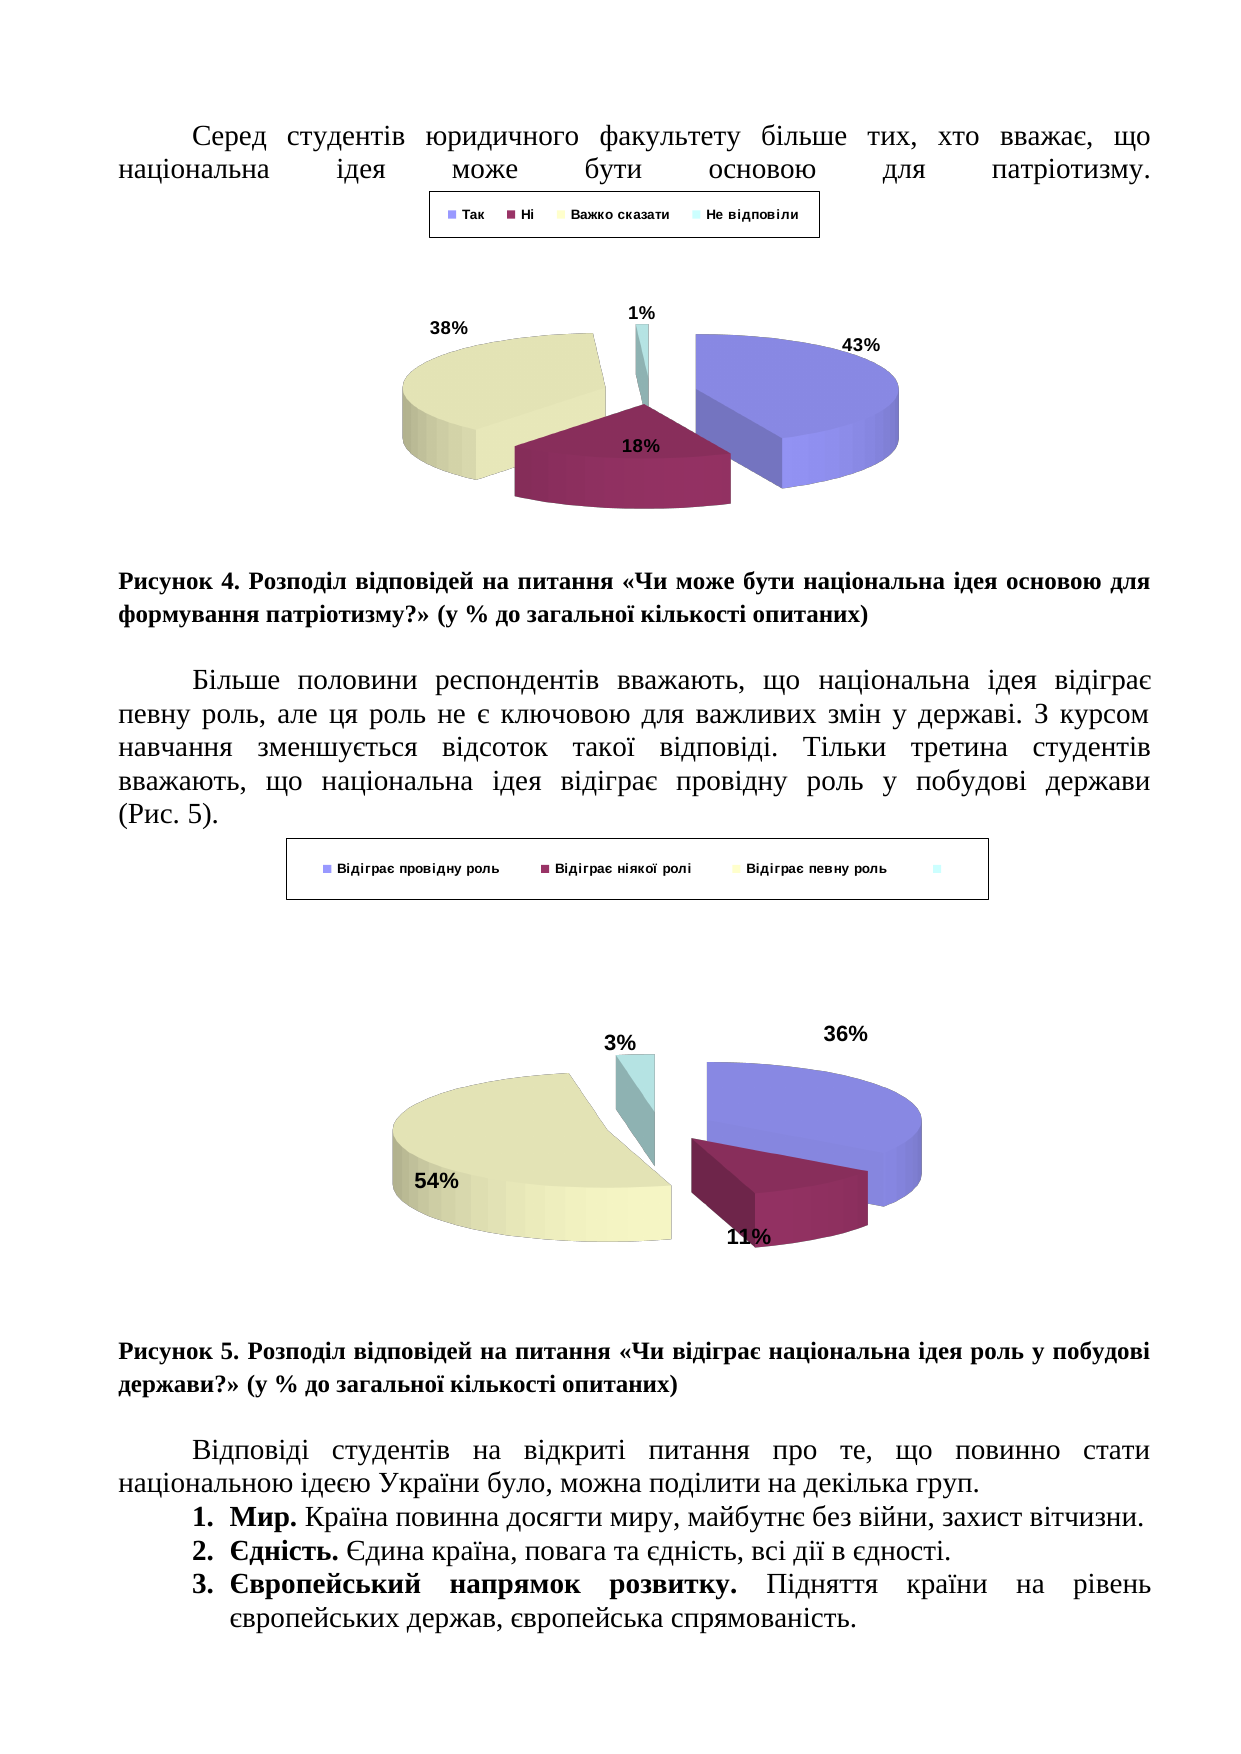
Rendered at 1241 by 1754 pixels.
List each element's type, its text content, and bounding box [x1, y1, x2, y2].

list Мир. Країна повинна досягти миру, майбутнє без війни, захист вітчизни. [192, 1499, 1152, 1533]
list Європейський напрямок розвитку. Підняття країни на рівень європейських держав, європейська спрямованість. [192, 1566, 1152, 1633]
text Більше половини респондентів вважають, що національна ідея відіграє певну роль, але ця роль не є ключовою для важливих змін у державі. З курсом навчання зменшується відсоток такої відповіді. Тільки третина студентів вважають, що національна ідея відіграє провідну роль у побудові держави (Рис. 5). [118, 662, 1152, 830]
text Серед студентів юридичного факультету більше тих, хто вважає, що національна ідея може бути основою для патріотизму. [118, 118, 1152, 566]
list Єдність. Єдина країна, повага та єдність, всі дії в єдності. [192, 1533, 1152, 1566]
text Рисунок 5. Розподіл відповідей на питання «Чи відіграє національна ідея роль у побудові держави?» (у % до загальної кількості опитаних) [118, 1336, 1152, 1398]
text Рисунок 4. Розподіл відповідей на питання «Чи може бути національна ідея основою для формування патріотизму?» (у % до загальної кількості опитаних) [118, 566, 1152, 629]
text Відповіді студентів на відкриті питання про те, що повинно стати національною ідеєю України було, можна поділити на декілька груп. [118, 1432, 1152, 1499]
